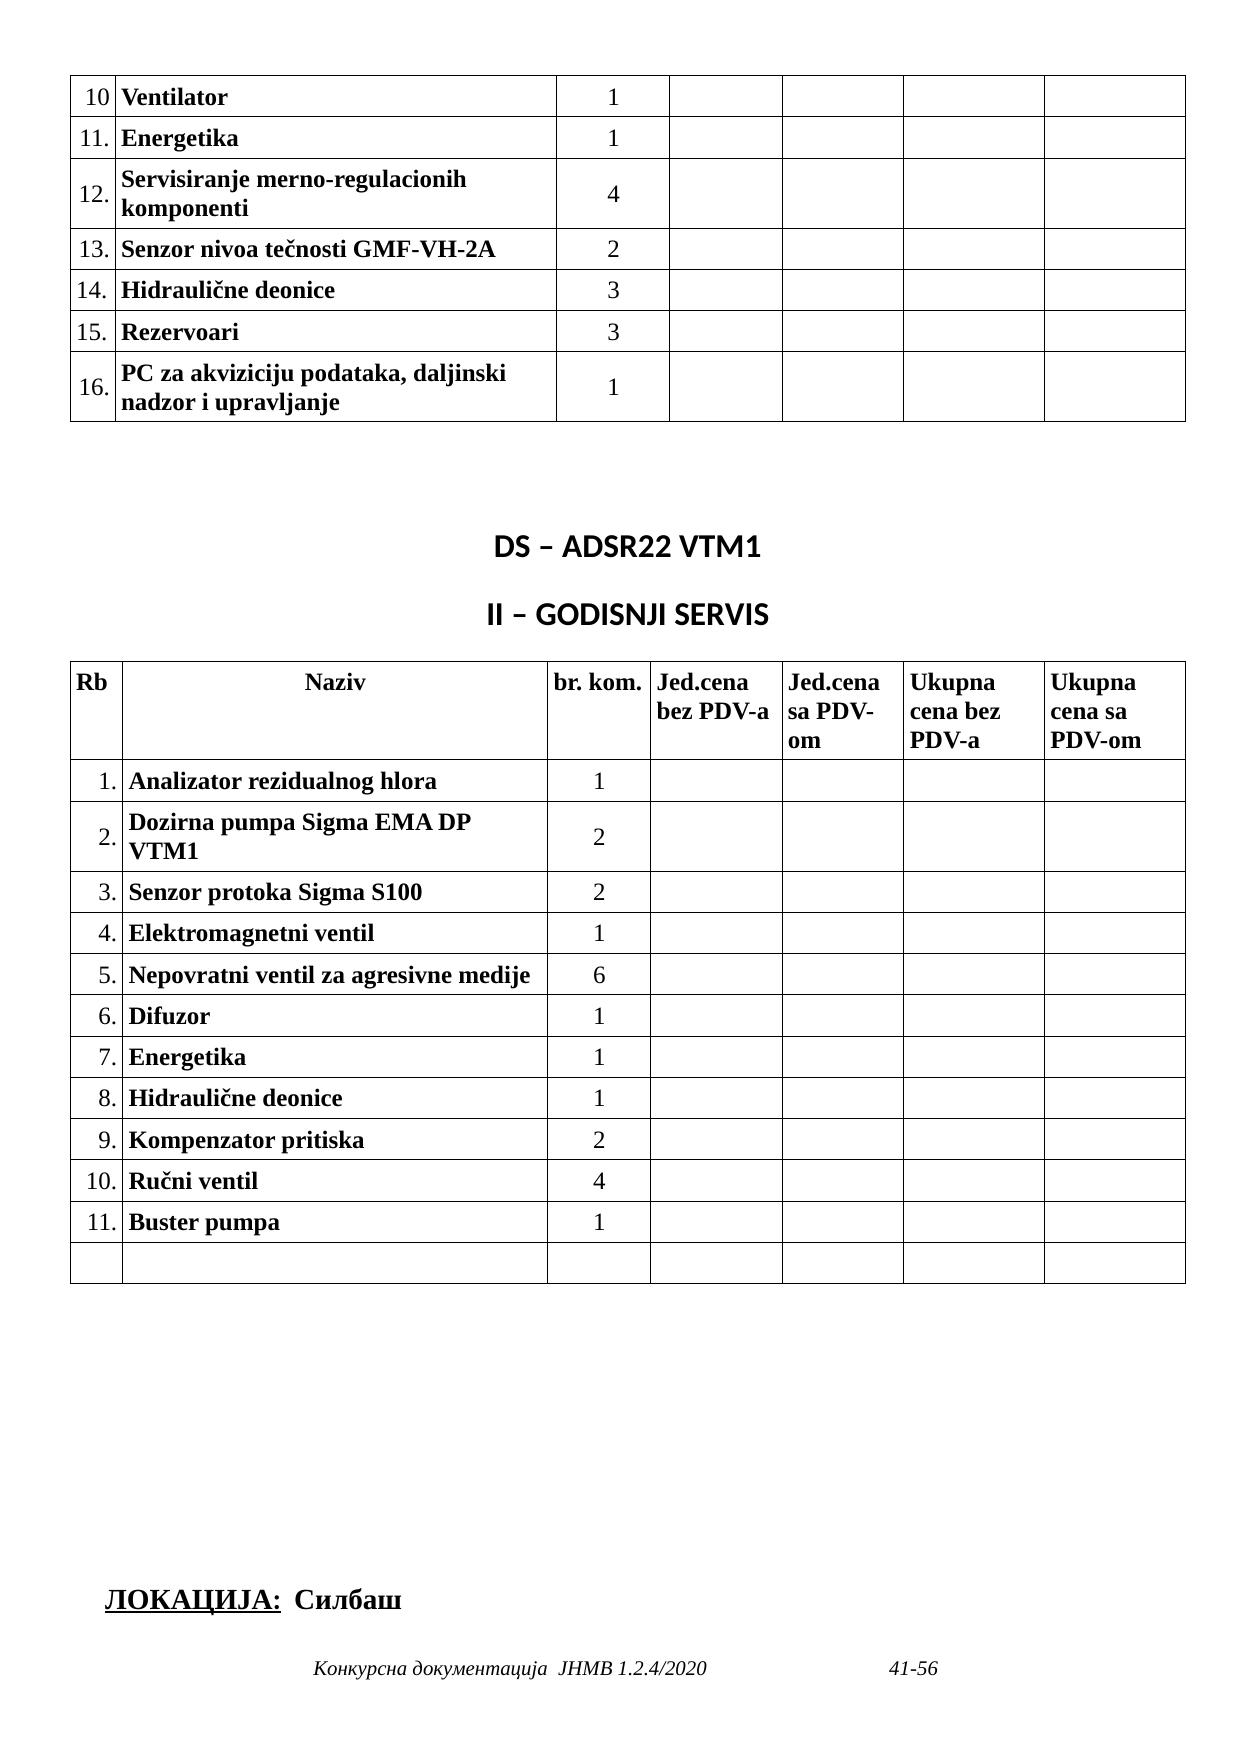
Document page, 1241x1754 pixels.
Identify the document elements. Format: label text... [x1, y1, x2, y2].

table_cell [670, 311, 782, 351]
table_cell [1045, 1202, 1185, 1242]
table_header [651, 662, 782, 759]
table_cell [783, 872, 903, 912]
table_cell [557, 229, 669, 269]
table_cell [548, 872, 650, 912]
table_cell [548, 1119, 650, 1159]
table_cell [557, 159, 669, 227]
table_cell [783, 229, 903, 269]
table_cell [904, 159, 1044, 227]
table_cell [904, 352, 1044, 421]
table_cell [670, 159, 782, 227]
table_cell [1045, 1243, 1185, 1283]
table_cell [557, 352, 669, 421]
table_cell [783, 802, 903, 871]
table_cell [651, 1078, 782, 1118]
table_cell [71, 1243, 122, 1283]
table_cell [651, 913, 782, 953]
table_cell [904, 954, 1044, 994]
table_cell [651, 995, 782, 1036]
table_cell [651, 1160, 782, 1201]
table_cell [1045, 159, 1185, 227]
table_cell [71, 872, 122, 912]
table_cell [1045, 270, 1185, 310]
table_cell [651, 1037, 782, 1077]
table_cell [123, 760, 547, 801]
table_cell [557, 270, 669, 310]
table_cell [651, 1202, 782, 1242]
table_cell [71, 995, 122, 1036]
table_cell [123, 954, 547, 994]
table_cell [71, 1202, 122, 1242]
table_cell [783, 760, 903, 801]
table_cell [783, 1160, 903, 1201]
text ЛОКАЦИЈА: Силбаш [105, 1581, 1150, 1617]
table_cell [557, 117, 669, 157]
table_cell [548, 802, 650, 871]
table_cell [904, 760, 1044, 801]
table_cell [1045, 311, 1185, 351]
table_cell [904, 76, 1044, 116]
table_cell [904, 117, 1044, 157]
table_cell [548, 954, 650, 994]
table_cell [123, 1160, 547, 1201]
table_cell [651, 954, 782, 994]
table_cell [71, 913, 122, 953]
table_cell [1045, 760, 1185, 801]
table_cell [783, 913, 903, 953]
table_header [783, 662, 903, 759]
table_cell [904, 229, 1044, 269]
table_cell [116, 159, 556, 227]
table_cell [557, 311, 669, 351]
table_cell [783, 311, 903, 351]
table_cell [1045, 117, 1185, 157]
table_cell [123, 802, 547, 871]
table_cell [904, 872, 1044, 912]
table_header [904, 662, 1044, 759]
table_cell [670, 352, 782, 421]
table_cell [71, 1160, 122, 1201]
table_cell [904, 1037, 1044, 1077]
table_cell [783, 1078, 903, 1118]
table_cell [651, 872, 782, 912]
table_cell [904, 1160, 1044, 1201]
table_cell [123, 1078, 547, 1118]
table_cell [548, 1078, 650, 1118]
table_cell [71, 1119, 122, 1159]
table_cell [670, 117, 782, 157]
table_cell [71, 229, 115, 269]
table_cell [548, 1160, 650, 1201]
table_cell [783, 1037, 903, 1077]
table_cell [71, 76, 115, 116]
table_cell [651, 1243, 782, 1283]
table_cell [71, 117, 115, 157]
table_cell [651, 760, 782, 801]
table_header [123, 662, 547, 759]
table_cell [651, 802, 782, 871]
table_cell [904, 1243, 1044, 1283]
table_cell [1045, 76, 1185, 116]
text II – GODISNJI SERVIS [105, 593, 1150, 634]
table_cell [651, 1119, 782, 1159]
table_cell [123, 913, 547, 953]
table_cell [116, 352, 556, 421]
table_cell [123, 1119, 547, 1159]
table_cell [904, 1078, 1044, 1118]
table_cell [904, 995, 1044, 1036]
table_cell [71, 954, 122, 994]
text DS – ADSR22 VTM1 [105, 525, 1150, 566]
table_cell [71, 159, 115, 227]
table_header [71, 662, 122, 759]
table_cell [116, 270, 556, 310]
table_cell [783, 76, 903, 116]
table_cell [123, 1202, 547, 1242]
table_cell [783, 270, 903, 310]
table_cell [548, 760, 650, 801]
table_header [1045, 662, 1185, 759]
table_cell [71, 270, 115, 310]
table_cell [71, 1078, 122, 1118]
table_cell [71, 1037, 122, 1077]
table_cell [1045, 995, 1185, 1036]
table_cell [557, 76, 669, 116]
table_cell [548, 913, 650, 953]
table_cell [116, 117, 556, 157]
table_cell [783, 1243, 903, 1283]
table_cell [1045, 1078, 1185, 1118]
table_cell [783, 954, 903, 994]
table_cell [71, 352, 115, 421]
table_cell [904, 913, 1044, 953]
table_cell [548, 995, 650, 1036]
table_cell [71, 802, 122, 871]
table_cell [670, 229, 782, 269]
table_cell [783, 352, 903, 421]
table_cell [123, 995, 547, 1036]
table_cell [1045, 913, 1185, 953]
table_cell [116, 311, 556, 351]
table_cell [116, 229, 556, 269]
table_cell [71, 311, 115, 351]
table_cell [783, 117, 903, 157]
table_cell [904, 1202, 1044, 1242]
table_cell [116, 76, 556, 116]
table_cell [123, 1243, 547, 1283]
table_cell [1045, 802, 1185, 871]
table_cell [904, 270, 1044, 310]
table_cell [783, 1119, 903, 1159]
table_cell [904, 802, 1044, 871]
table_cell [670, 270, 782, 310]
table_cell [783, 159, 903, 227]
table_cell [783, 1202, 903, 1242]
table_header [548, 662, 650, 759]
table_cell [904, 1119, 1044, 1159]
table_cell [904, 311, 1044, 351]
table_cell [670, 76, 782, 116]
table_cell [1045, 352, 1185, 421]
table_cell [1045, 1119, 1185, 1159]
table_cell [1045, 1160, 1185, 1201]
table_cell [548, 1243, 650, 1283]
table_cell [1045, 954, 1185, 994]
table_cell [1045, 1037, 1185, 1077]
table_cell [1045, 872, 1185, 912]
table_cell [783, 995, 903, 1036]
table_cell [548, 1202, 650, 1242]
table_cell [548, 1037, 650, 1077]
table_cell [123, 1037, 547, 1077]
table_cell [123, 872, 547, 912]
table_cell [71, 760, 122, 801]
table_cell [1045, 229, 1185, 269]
